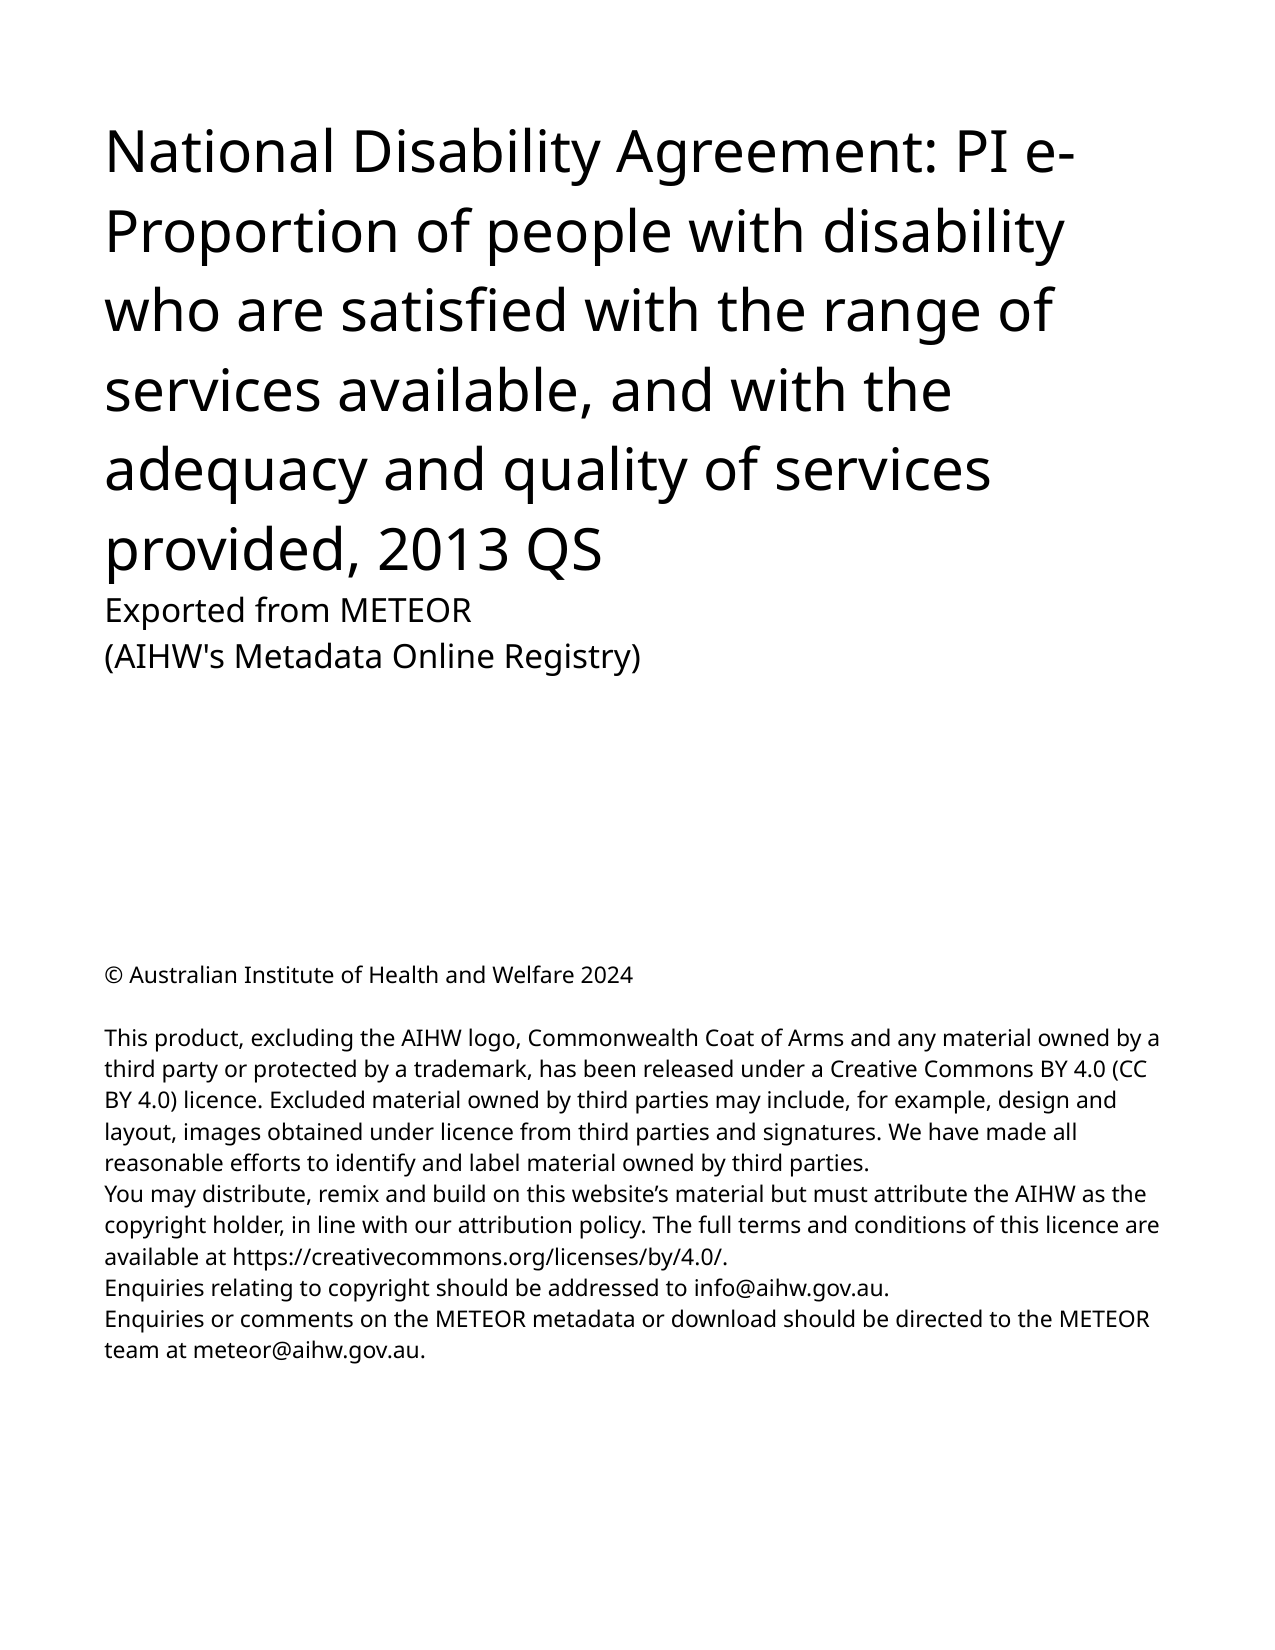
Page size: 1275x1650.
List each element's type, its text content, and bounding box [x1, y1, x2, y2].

subtitle Exported from METEOR [104, 587, 1171, 633]
text This product, excluding the AIHW logo, Commonwealth Coat of Arms and any material owned by a third party or protected by a trademark, has been released under a Creative Commons BY 4.0 (CC BY 4.0) licence. Excluded material owned by third parties may include, for example, design and layout, images obtained under licence from third parties and signatures. We have made all reasonable efforts to identify and label material owned by third parties. [104, 1022, 1171, 1178]
text Enquiries or comments on the METEOR metadata or download should be directed to the METEOR team at meteor@aihw.gov.au. [104, 1303, 1171, 1366]
text Enquiries relating to copyright should be addressed to info@aihw.gov.au. [104, 1272, 1171, 1303]
text You may distribute, remix and build on this website’s material but must attribute the AIHW as the copyright holder, in line with our attribution policy. The full terms and conditions of this licence are available at https://creativecommons.org/licenses/by/4.0/. [104, 1178, 1171, 1272]
title National Disability Agreement: PI e-Proportion of people with disability who are satisfied with the range of services available, and with the adequacy and quality of services provided, 2013 QS [104, 110, 1171, 587]
subtitle (AIHW's Metadata Online Registry) [104, 633, 1171, 678]
text © Australian Institute of Health and Welfare 2024 [104, 959, 1171, 991]
